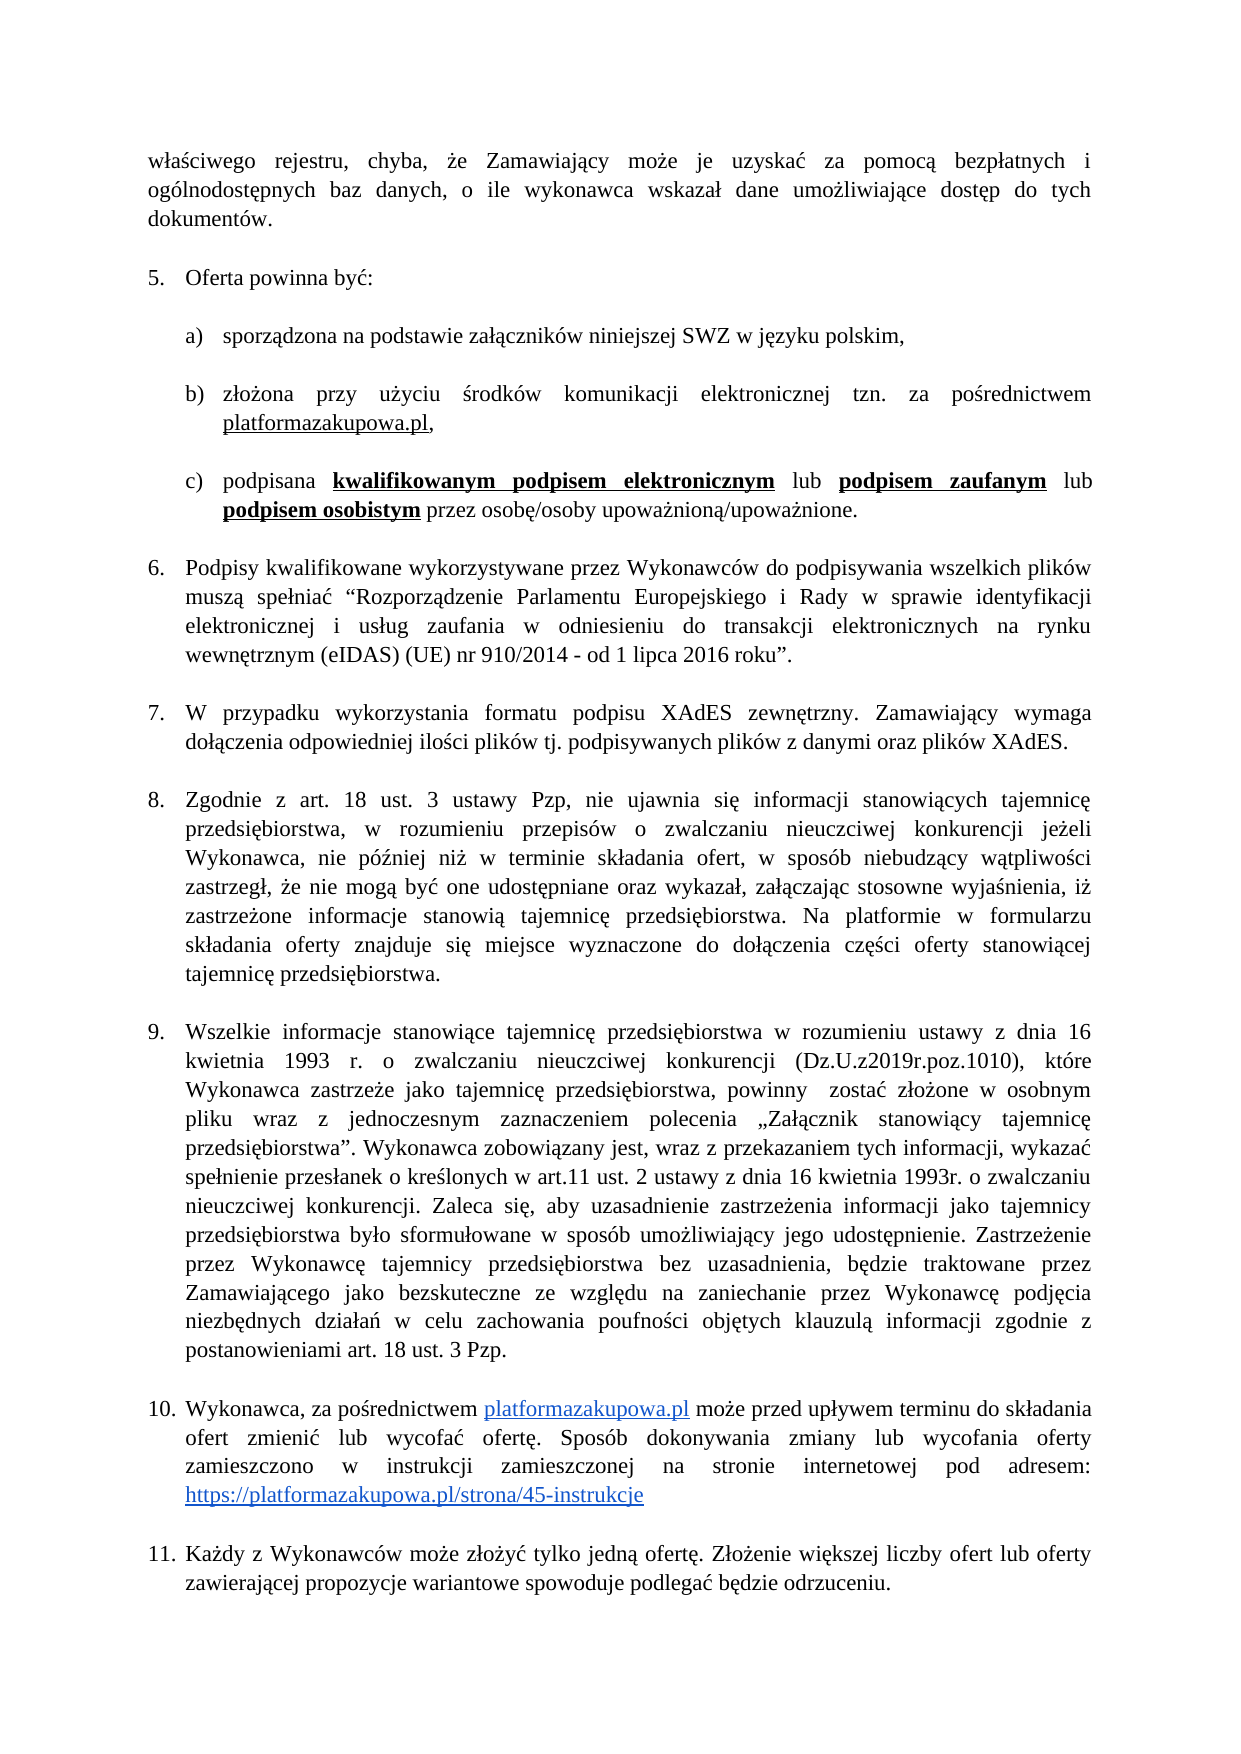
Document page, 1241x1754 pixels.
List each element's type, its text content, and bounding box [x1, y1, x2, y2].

list W przypadku wykorzystania formatu podpisu XAdES zewnętrzny. Zamawiający wymaga dołączenia odpowiedniej ilości plików tj. podpisywanych plików z danymi oraz plików XAdES. [148, 699, 1093, 754]
list Oferta powinna być: [148, 264, 1093, 290]
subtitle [148, 148, 1093, 232]
list złożona przy użyciu środków komunikacji elektronicznej tzn. za pośrednictwem platformazakupowa.pl, [185, 380, 1093, 435]
list Zgodnie z art. 18 ust. 3 ustawy Pzp, nie ujawnia się informacji stanowiących tajemnicę przedsiębiorstwa, w rozumieniu przepisów o zwalczaniu nieuczciwej konkurencji jeżeli Wykonawca, nie później niż w terminie składania ofert, w sposób niebudzący wątpliwości zastrzegł, że nie mogą być one udostępniane oraz wykazał, załączając stosowne wyjaśnienia, iż zastrzeżone informacje stanowią tajemnicę przedsiębiorstwa. Na platformie w formularzu składania oferty znajduje się miejsce wyznaczone do dołączenia części oferty stanowiącej tajemnicę przedsiębiorstwa. [148, 786, 1093, 986]
list Wykonawca, za pośrednictwem platformazakupowa.pl może przed upływem terminu do składania ofert zmienić lub wycofać ofertę. Sposób dokonywania zmiany lub wycofania oferty zamieszczono w instrukcji zamieszczonej na stronie internetowej pod adresem: https://platformazakupowa.pl/strona/45-instrukcje [148, 1395, 1093, 1508]
list Wszelkie informacje stanowiące tajemnicę przedsiębiorstwa w rozumieniu ustawy z dnia 16 kwietnia 1993 r. o zwalczaniu nieuczciwej konkurencji (Dz.U.z2019r.poz.1010), które Wykonawca zastrzeże jako tajemnicę przedsiębiorstwa, powinny zostać złożone w osobnym pliku wraz z jednoczesnym zaznaczeniem polecenia „Załącznik stanowiący tajemnicę przedsiębiorstwa”. Wykonawca zobowiązany jest, wraz z przekazaniem tych informacji, wykazać spełnienie przesłanek o kreślonych w art.11 ust. 2 ustawy z dnia 16 kwietnia 1993r. o zwalczaniu nieuczciwej konkurencji. Zaleca się, aby uzasadnienie zastrzeżenia informacji jako tajemnicy przedsiębiorstwa było sformułowane w sposób umożliwiający jego udostępnienie. Zastrzeżenie przez Wykonawcę tajemnicy przedsiębiorstwa bez uzasadnienia, będzie traktowane przez Zamawiającego jako bezskuteczne ze względu na zaniechanie przez Wykonawcę podjęcia niezbędnych działań w celu zachowania poufności objętych klauzulą informacji zgodnie z postanowieniami art. 18 ust. 3 Pzp. [148, 1018, 1093, 1363]
list sporządzona na podstawie załączników niniejszej SWZ w języku polskim, [185, 322, 1093, 348]
list podpisana kwalifikowanym podpisem elektronicznym lub podpisem zaufanym lub podpisem osobistym przez osobę/osoby upoważnioną/upoważnione. [185, 467, 1093, 522]
list Każdy z Wykonawców może złożyć tylko jedną ofertę. Złożenie większej liczby ofert lub oferty zawierającej propozycje wariantowe spowoduje podlegać będzie odrzuceniu. [148, 1540, 1093, 1595]
list Podpisy kwalifikowane wykorzystywane przez Wykonawców do podpisywania wszelkich plików muszą spełniać “Rozporządzenie Parlamentu Europejskiego i Rady w sprawie identyfikacji elektronicznej i usług zaufania w odniesieniu do transakcji elektronicznych na rynku wewnętrznym (eIDAS) (UE) nr 910/2014 - od 1 lipca 2016 roku”. [148, 554, 1093, 667]
